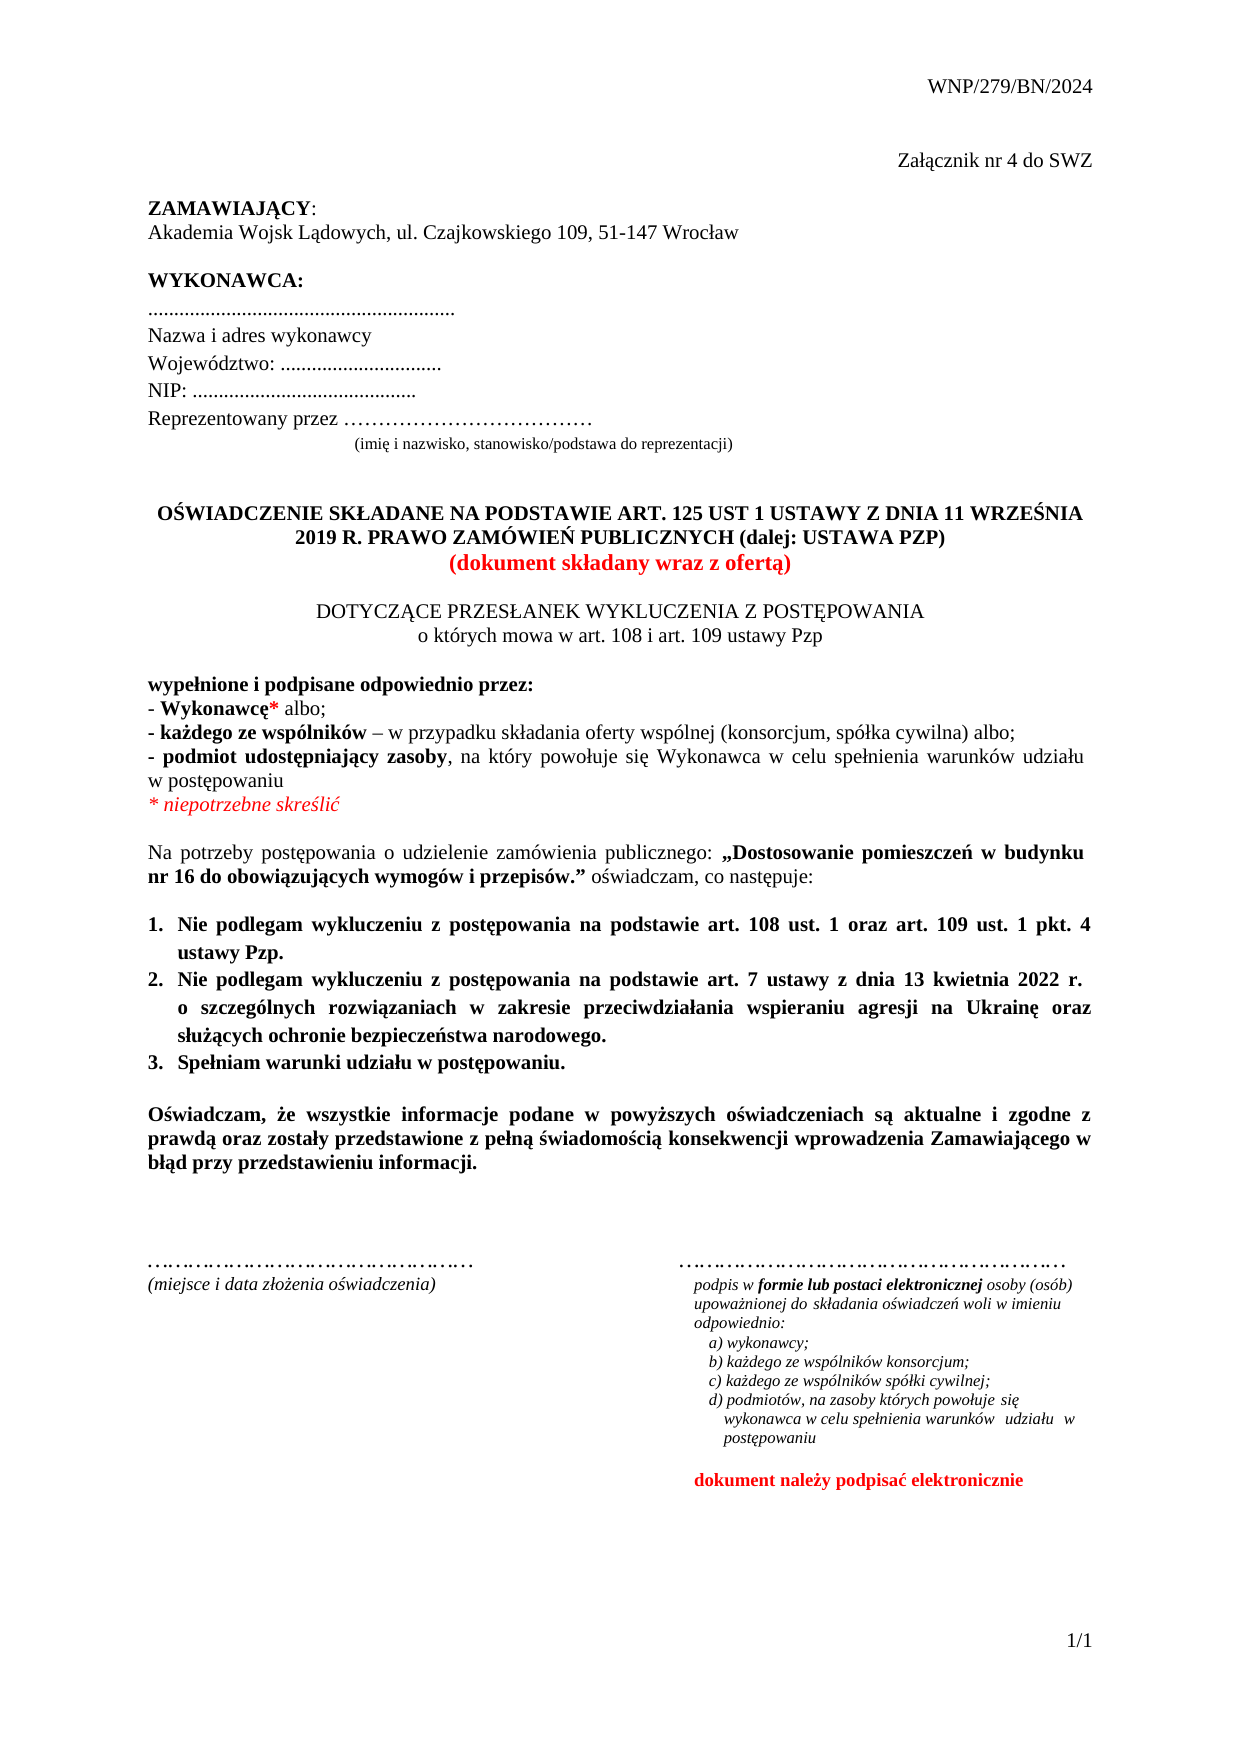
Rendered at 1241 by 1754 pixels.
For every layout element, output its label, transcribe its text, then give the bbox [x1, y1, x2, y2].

text a) wykonawcy; [709, 1332, 1093, 1352]
text wypełnione i podpisane odpowiednio przez: [148, 672, 1093, 696]
text ………………………………………… ………………………………………………… [148, 1246, 1093, 1273]
text NIP: ........................................... [148, 378, 1093, 402]
text - Wykonawcę* albo; [148, 696, 1093, 720]
text dokument należy podpisać elektronicznie [148, 1469, 1093, 1491]
text d) podmiotów, na zasoby których powołuje się wykonawca w celu spełnienia warunków udziału w postępowaniu [709, 1390, 1093, 1447]
text c) każdego ze wspólników spółki cywilnej; [709, 1371, 1093, 1390]
text WYKONAWCA: [148, 268, 1093, 292]
list Nie podlegam wykluczeniu z postępowania na podstawie art. 7 ustawy z dnia 13 kwietnia 2022 r. o szczególnych rozwiązaniach w zakresie przeciwdziałania wspieraniu agresji na Ukrainę oraz służących ochronie bezpieczeństwa narodowego. [148, 967, 1093, 1047]
text Akademia Wojsk Lądowych, ul. Czajkowskiego 109, 51-147 Wrocław [148, 220, 1093, 244]
text (dokument składany wraz z ofertą) [148, 549, 1093, 575]
text - każdego ze wspólników – w przypadku składania oferty wspólnej (konsorcjum, spółka cywilna) albo; [148, 720, 1093, 744]
text Załącznik nr 4 do SWZ [148, 148, 1093, 172]
text (imię i nazwisko, stanowisko/podstawa do reprezentacji) [148, 433, 1093, 453]
text Reprezentowany przez ……………………………… [148, 406, 1093, 430]
text Na potrzeby postępowania o udzielenie zamówienia publicznego: „Dostosowanie pomieszczeń w budynku nr 16 do obowiązujących wymogów i przepisów.” oświadczam, co następuje: [148, 840, 1093, 888]
text Nazwa i adres wykonawcy [148, 323, 1093, 347]
list Spełniam warunki udziału w postępowaniu. [148, 1050, 1093, 1074]
text b) każdego ze wspólników konsorcjum; [709, 1352, 1093, 1371]
text * niepotrzebne skreślić [148, 792, 1093, 816]
text ZAMAWIAJĄCY: [148, 196, 1093, 220]
list Nie podlegam wykluczeniu z postępowania na podstawie art. 108 ust. 1 oraz art. 109 ust. 1 pkt. 4 ustawy Pzp. [148, 912, 1093, 964]
text DOTYCZĄCE PRZESŁANEK WYKLUCZENIA Z POSTĘPOWANIA o których mowa w art. 108 i art. 109 ustawy Pzp [148, 599, 1093, 647]
text Województwo: ............................... [148, 351, 1093, 375]
text Oświadczam, że wszystkie informacje podane w powyższych oświadczeniach są aktualne i zgodne z prawdą oraz zostały przedstawione z pełną świadomością konsekwencji wprowadzenia Zamawiającego w błąd przy przedstawieniu informacji. [148, 1102, 1093, 1174]
text ........................................................... [148, 296, 1093, 319]
text (miejsce i data złożenia oświadczenia) podpis w formie lub postaci elektronicznej osoby (osób) upoważnionej do składania oświadczeń woli w imieniu odpowiednio: [148, 1273, 1093, 1332]
text OŚWIADCZENIE SKŁADANE NA PODSTAWIE ART. 125 UST 1 USTAWY Z DNIA 11 WRZEŚNIA 2019 R. PRAWO ZAMÓWIEŃ PUBLICZNYCH (dalej: USTAWA PZP) [148, 501, 1093, 549]
text - podmiot udostępniający zasoby, na który powołuje się Wykonawca w celu spełnienia warunków udziału w postępowaniu [148, 744, 1093, 792]
